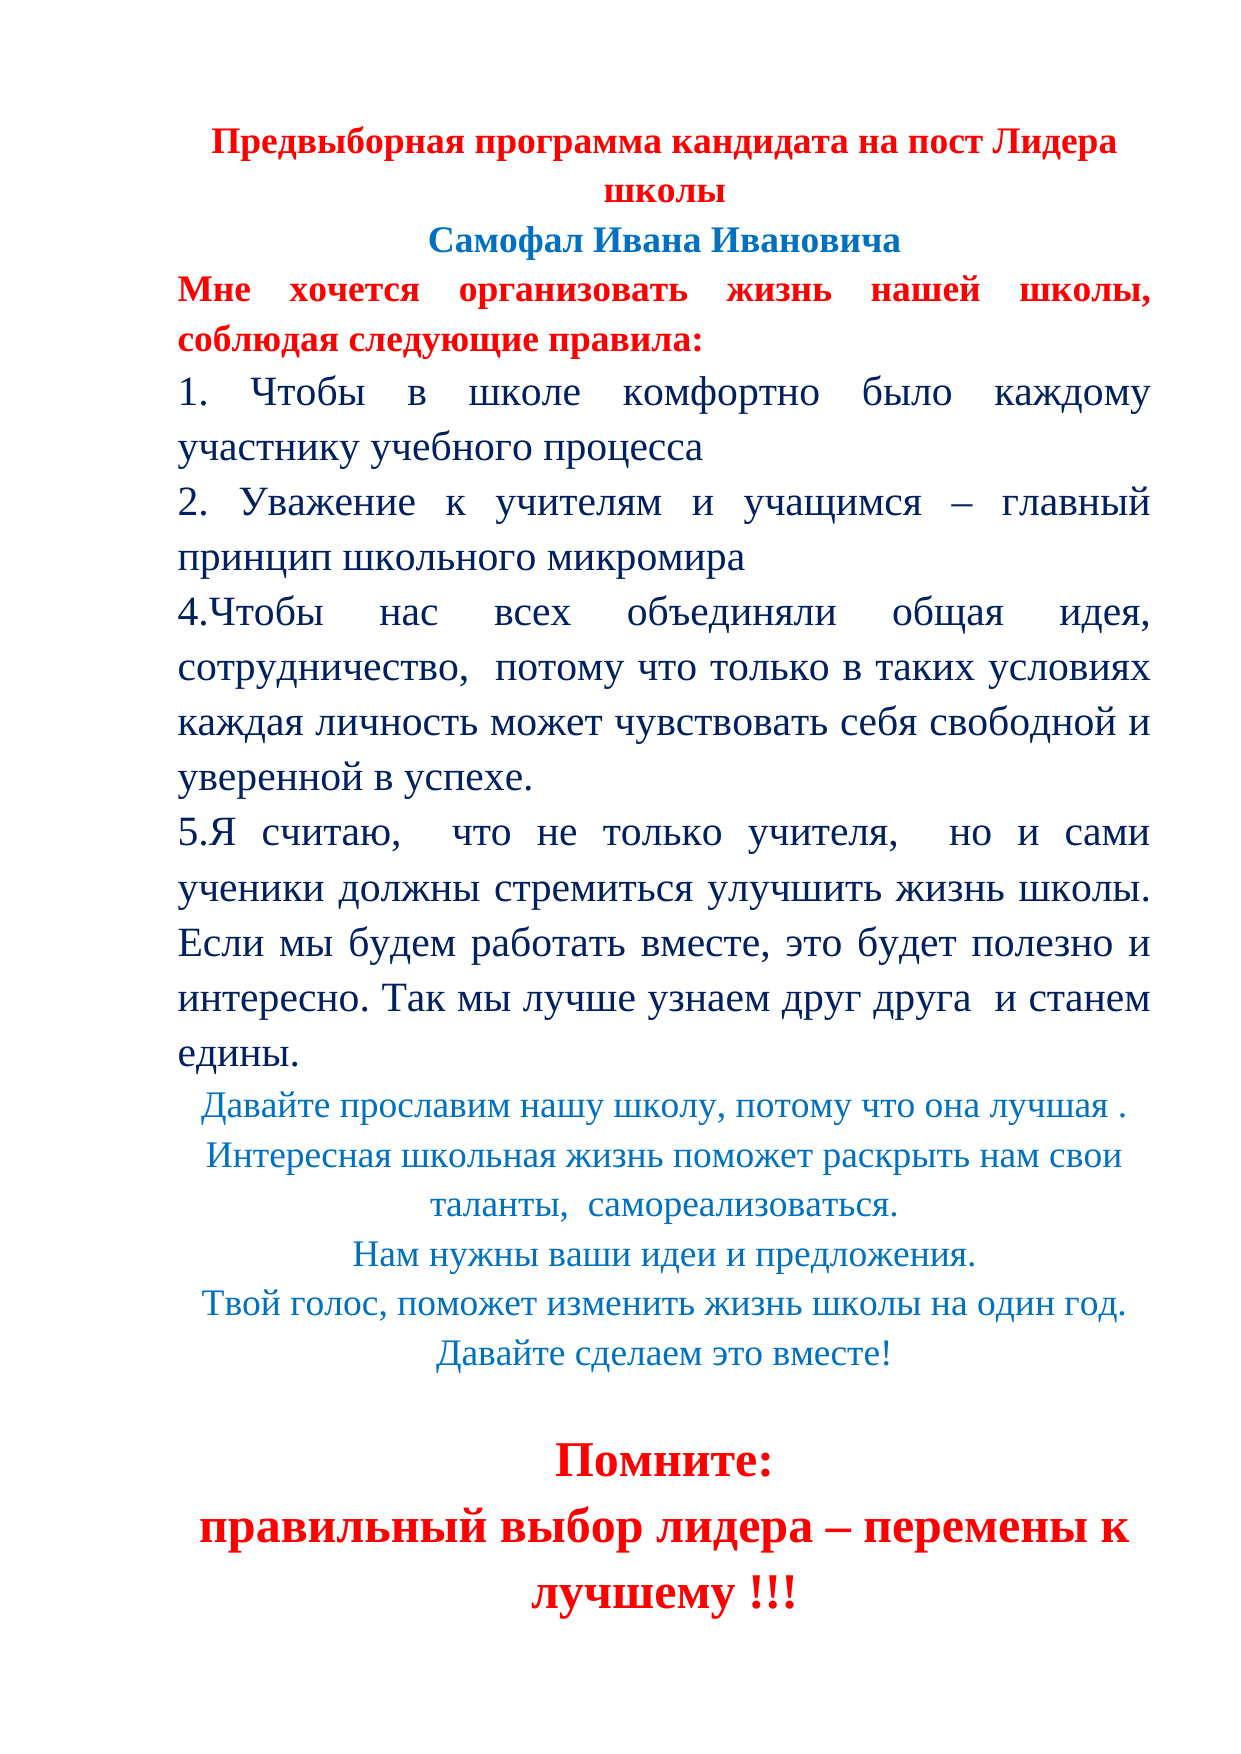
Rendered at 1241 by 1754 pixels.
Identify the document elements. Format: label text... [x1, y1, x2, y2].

text Нам нужны ваши идеи и предложения. [177, 1231, 1152, 1274]
text Твой голос, поможет изменить жизнь школы на один год. Давайте сделаем это вместе! [177, 1281, 1152, 1373]
text Интересная школьная жизнь поможет раскрыть нам свои таланты, самореализоваться. [177, 1132, 1152, 1225]
text 5.Я считаю, что не только учителя, но и сами ученики должны стремиться улучшить жизнь школы. Если мы будем работать вместе, это будет полезно и интересно. Так мы лучше узнаем друг друга и станем едины. [177, 807, 1152, 1075]
text 1. Чтобы в школе комфортно было каждому участнику учебного процесса [177, 366, 1152, 469]
text Самофал Ивана Ивановича [177, 217, 1152, 260]
text Давайте прославим нашу школу, потому что она лучшая . [177, 1082, 1152, 1126]
text Помните: [177, 1429, 1152, 1487]
text Предвыборная программа кандидата на пост Лидера школы [177, 118, 1152, 211]
text правильный выбор лидера – перемены к лучшему !!! [177, 1496, 1152, 1619]
text 2. Уважение к учителям и учащимся – главный принцип школьного микромира [177, 476, 1152, 579]
text 4.Чтобы нас всех объединяли общая идея, сотрудничество, потому что только в таких условиях каждая личность может чувствовать себя свободной и уверенной в успехе. [177, 586, 1152, 800]
text Мне хочется организовать жизнь нашей школы, соблюдая следующие правила: [177, 267, 1152, 359]
